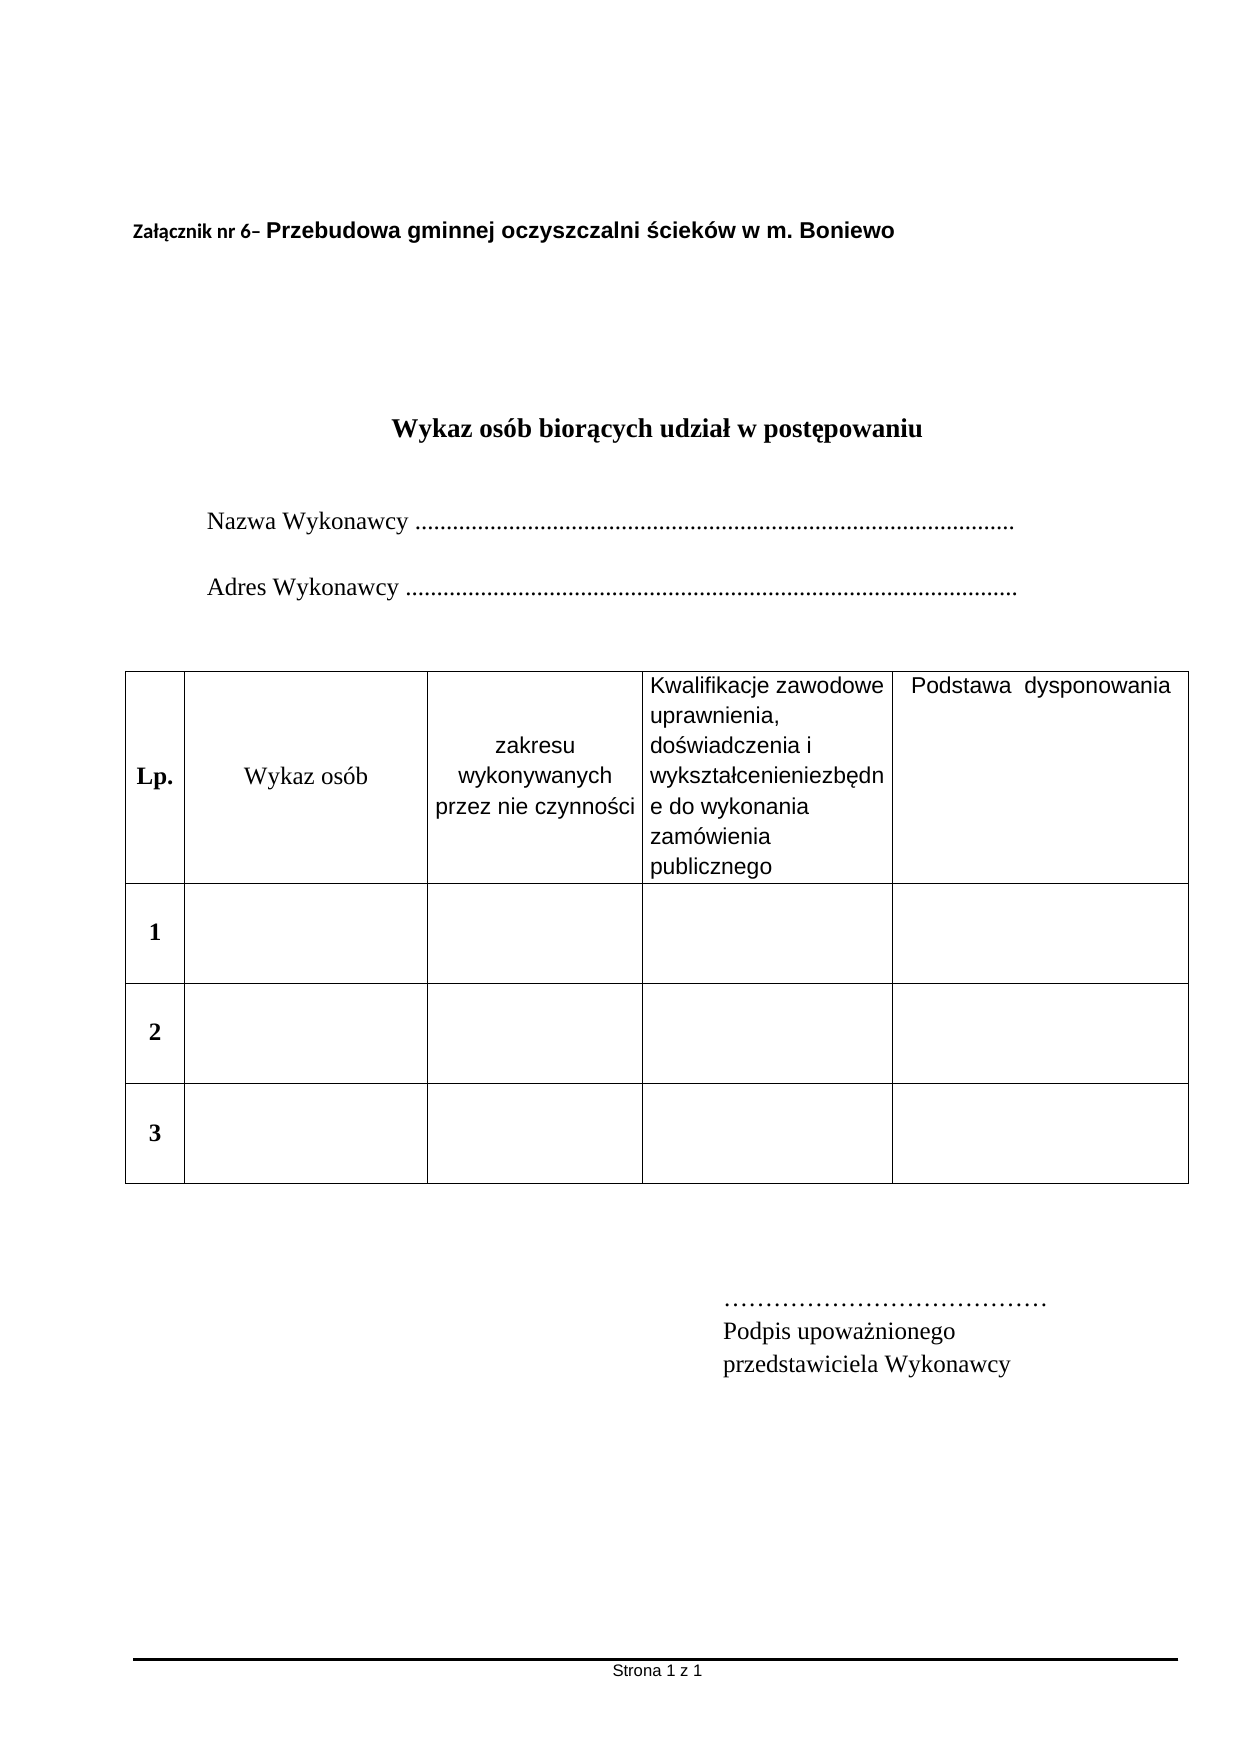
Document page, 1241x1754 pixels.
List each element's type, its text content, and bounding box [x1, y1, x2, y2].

table_cell [185, 1084, 427, 1183]
table_cell [185, 884, 427, 983]
table_cell [893, 884, 1188, 983]
table_cell 2 [126, 984, 184, 1083]
table_cell [185, 984, 427, 1083]
table_header Lp. [126, 672, 184, 883]
text Podpis upoważnionego [723, 1316, 1181, 1345]
title Wykaz osób biorących udział w postępowaniu [133, 412, 1181, 443]
table_header Kwalifikacje zawodowe uprawnienia, doświadczenia i wykształcenieniezbędne do wykonania zamówienia publicznego [643, 672, 892, 883]
table_cell [428, 984, 642, 1083]
table_cell [428, 1084, 642, 1183]
table_cell [428, 884, 642, 983]
table_header Wykaz osób [185, 672, 427, 883]
text przedstawiciela Wykonawcy [723, 1349, 1181, 1378]
table_cell 1 [126, 884, 184, 983]
table_header zakresu wykonywanych przez nie czynności [428, 672, 642, 883]
table_cell [643, 884, 892, 983]
table_cell 3 [126, 1084, 184, 1183]
table_cell [893, 984, 1188, 1083]
text Załącznik nr 6– Przebudowa gminnej oczyszczalni ścieków w m. Boniewo [133, 217, 1181, 244]
text ………………………………… [723, 1283, 1181, 1312]
text Adres Wykonawcy .................................................................................................. [133, 572, 1181, 601]
table_cell [643, 1084, 892, 1183]
table_cell [893, 1084, 1188, 1183]
table_header Podstawa dysponowania [893, 672, 1188, 883]
text Nazwa Wykonawcy ................................................................................................ [133, 506, 1181, 534]
table_cell [643, 984, 892, 1083]
